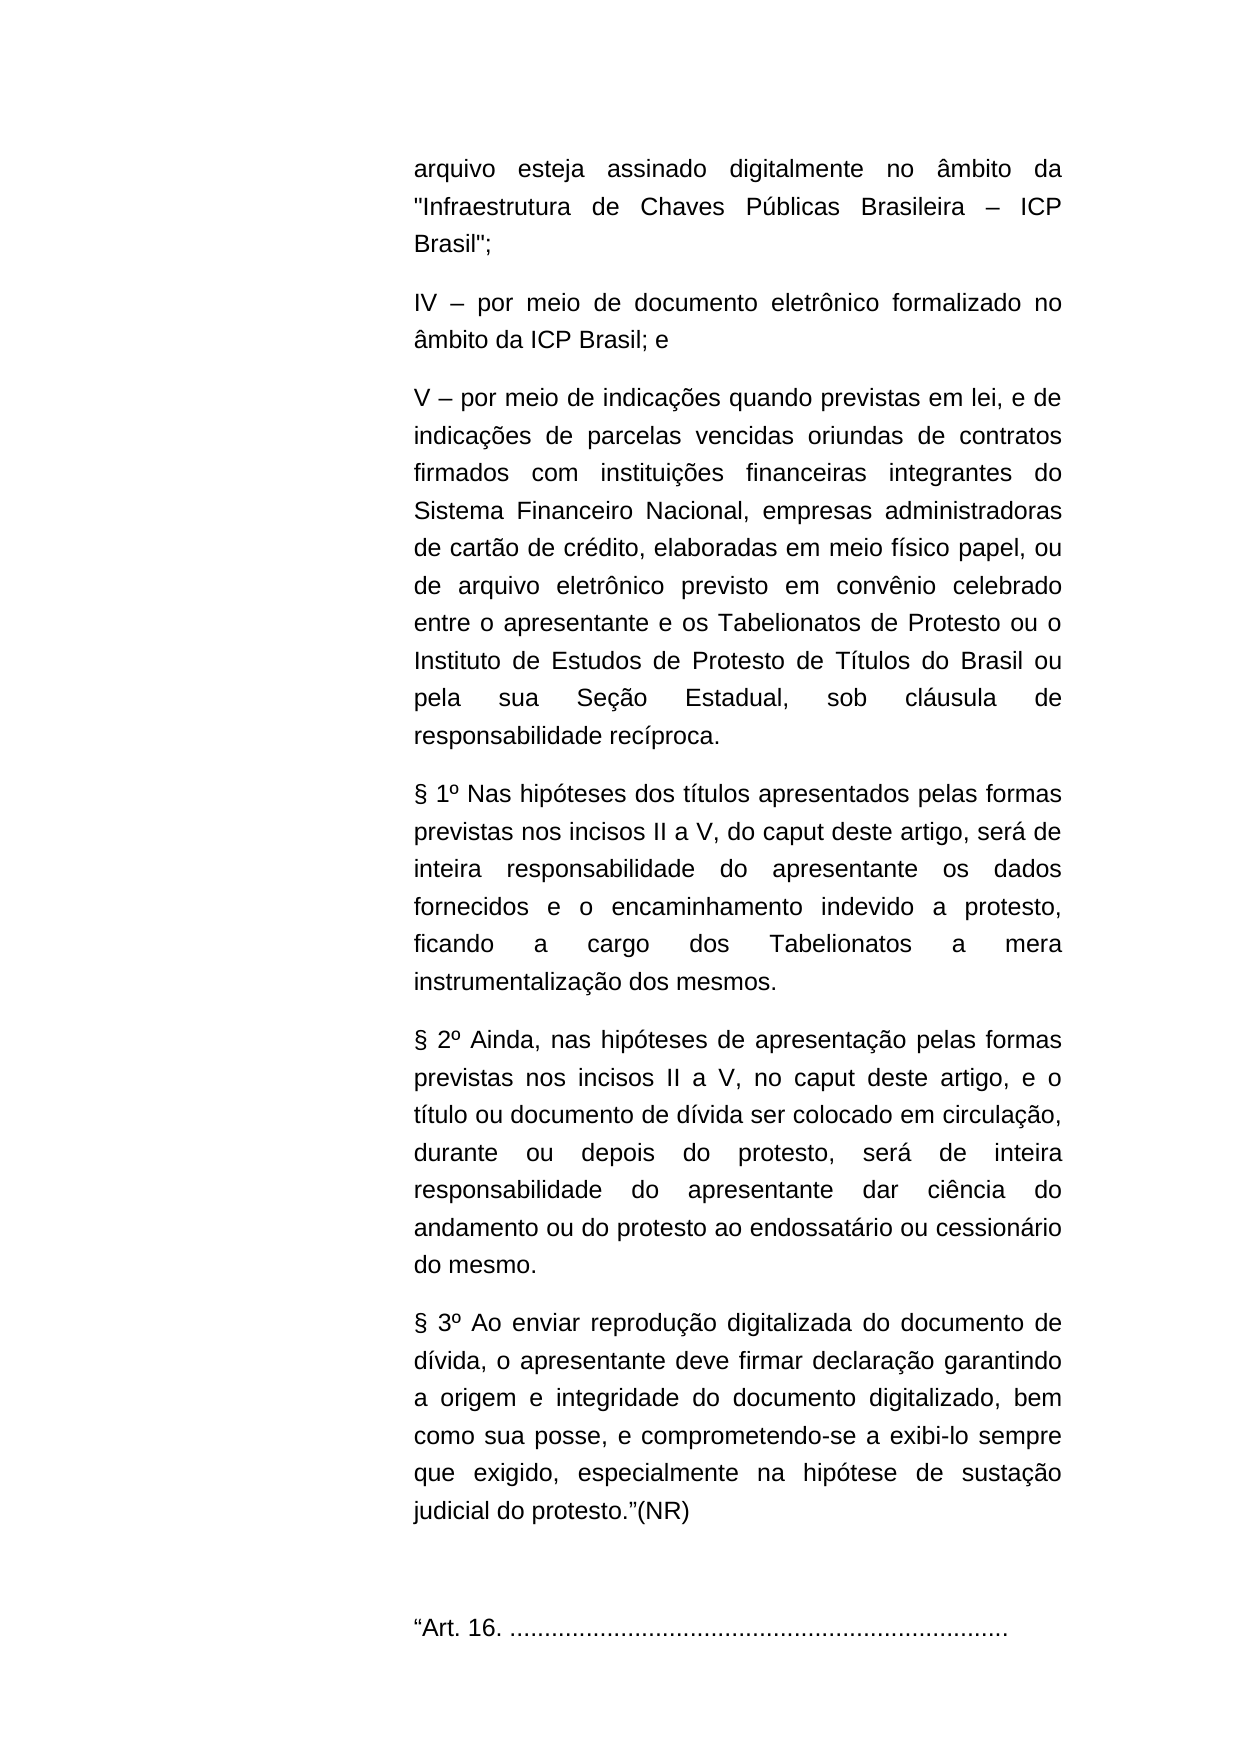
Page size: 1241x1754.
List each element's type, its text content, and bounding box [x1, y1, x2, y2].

text § 1º Nas hipóteses dos títulos apresentados pelas formas previstas nos incisos II a V, do caput deste artigo, será de inteira responsabilidade do apresentante os dados fornecidos e o encaminhamento indevido a protesto, ficando a cargo dos Tabelionatos a mera instrumentalização dos mesmos. [413, 773, 1063, 998]
text IV – por meio de documento eletrônico formalizado no âmbito da ICP Brasil; e [413, 281, 1063, 356]
text § 2º Ainda, nas hipóteses de apresentação pelas formas previstas nos incisos II a V, no caput deste artigo, e o título ou documento de dívida ser colocado em circulação, durante ou depois do protesto, será de inteira responsabilidade do apresentante dar ciência do andamento ou do protesto ao endossatário ou cessionário do mesmo. [413, 1018, 1063, 1281]
text “Art. 16. ........................................................................ [413, 1606, 1063, 1643]
text V – por meio de indicações quando previstas em lei, e de indicações de parcelas vencidas oriundas de contratos firmados com instituições financeiras integrantes do Sistema Financeiro Nacional, empresas administradoras de cartão de crédito, elaboradas em meio físico papel, ou de arquivo eletrônico previsto em convênio celebrado entre o apresentante e os Tabelionatos de Protesto ou o Instituto de Estudos de Protesto de Títulos do Brasil ou pela sua Seção Estadual, sob cláusula de responsabilidade recíproca. [413, 377, 1063, 752]
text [413, 148, 1063, 260]
text § 3º Ao enviar reprodução digitalizada do documento de dívida, o apresentante deve firmar declaração garantindo a origem e integridade do documento digitalizado, bem como sua posse, e comprometendo-se a exibi-lo sempre que exigido, especialmente na hipótese de sustação judicial do protesto.”(NR) [413, 1302, 1063, 1527]
